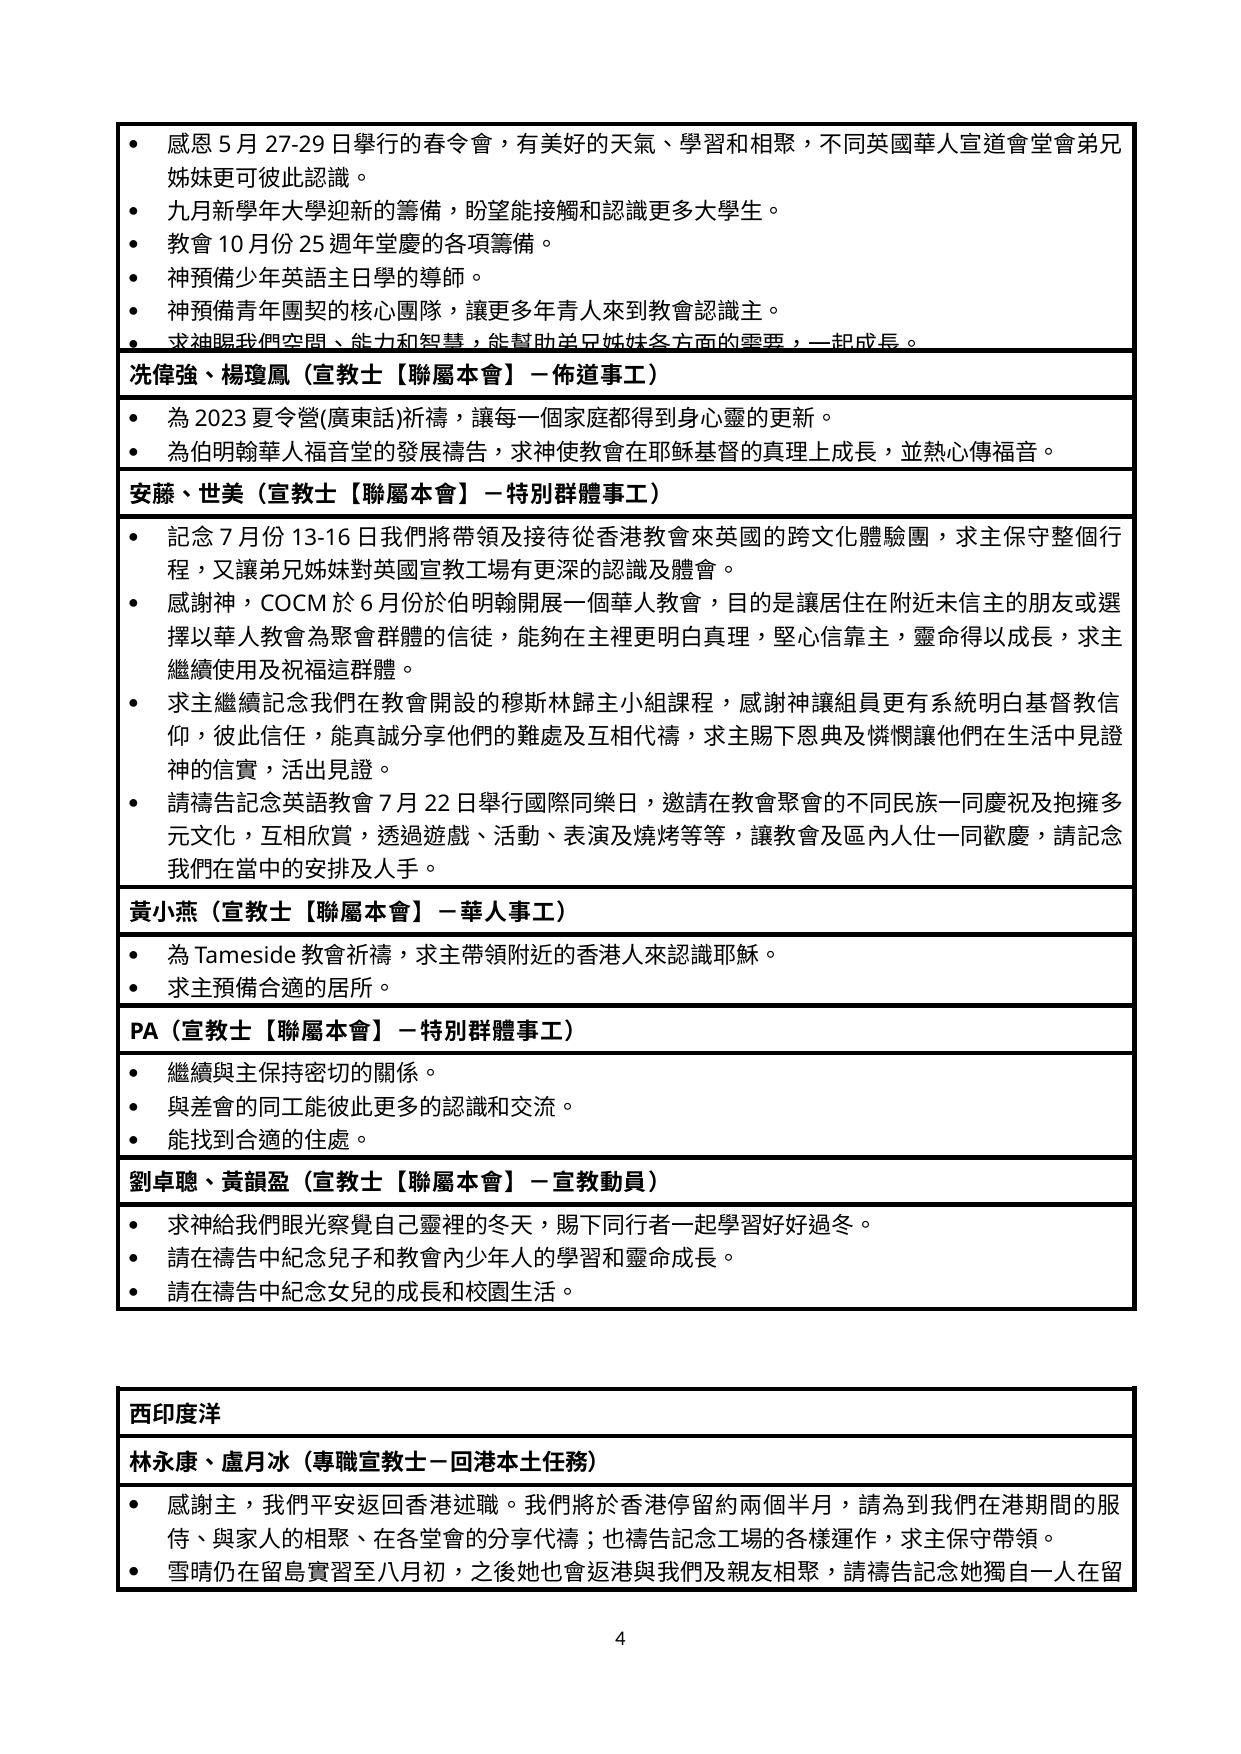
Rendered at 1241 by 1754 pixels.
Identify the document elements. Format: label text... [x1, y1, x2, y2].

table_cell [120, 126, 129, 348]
table_cell 劉卓聰、黃韻盈（宣教士【聯屬本會】－宣教動員） [120, 1160, 1132, 1202]
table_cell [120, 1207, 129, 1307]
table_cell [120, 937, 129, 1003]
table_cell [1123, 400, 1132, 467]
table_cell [120, 1487, 1132, 1587]
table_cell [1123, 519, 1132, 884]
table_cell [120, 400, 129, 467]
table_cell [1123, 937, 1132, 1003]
table_cell 黃小燕（宣教士【聯屬本會】－華人事工） [120, 889, 1132, 932]
table_cell 安藤、世美（宣教士【聯屬本會】－特別群體事工） [120, 471, 1132, 514]
table_cell 冼偉強、楊瓊鳳（宣教士【聯屬本會】－佈道事工） [120, 353, 1132, 395]
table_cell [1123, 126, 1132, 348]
table_header 西印度洋 [120, 1391, 1132, 1434]
table_cell 林永康、盧月冰（專職宣教士－回港本土任務） [120, 1438, 1132, 1483]
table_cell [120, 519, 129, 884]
table_cell PA（宣教士【聯屬本會】－特別群體事工） [120, 1008, 1132, 1051]
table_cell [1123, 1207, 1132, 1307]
